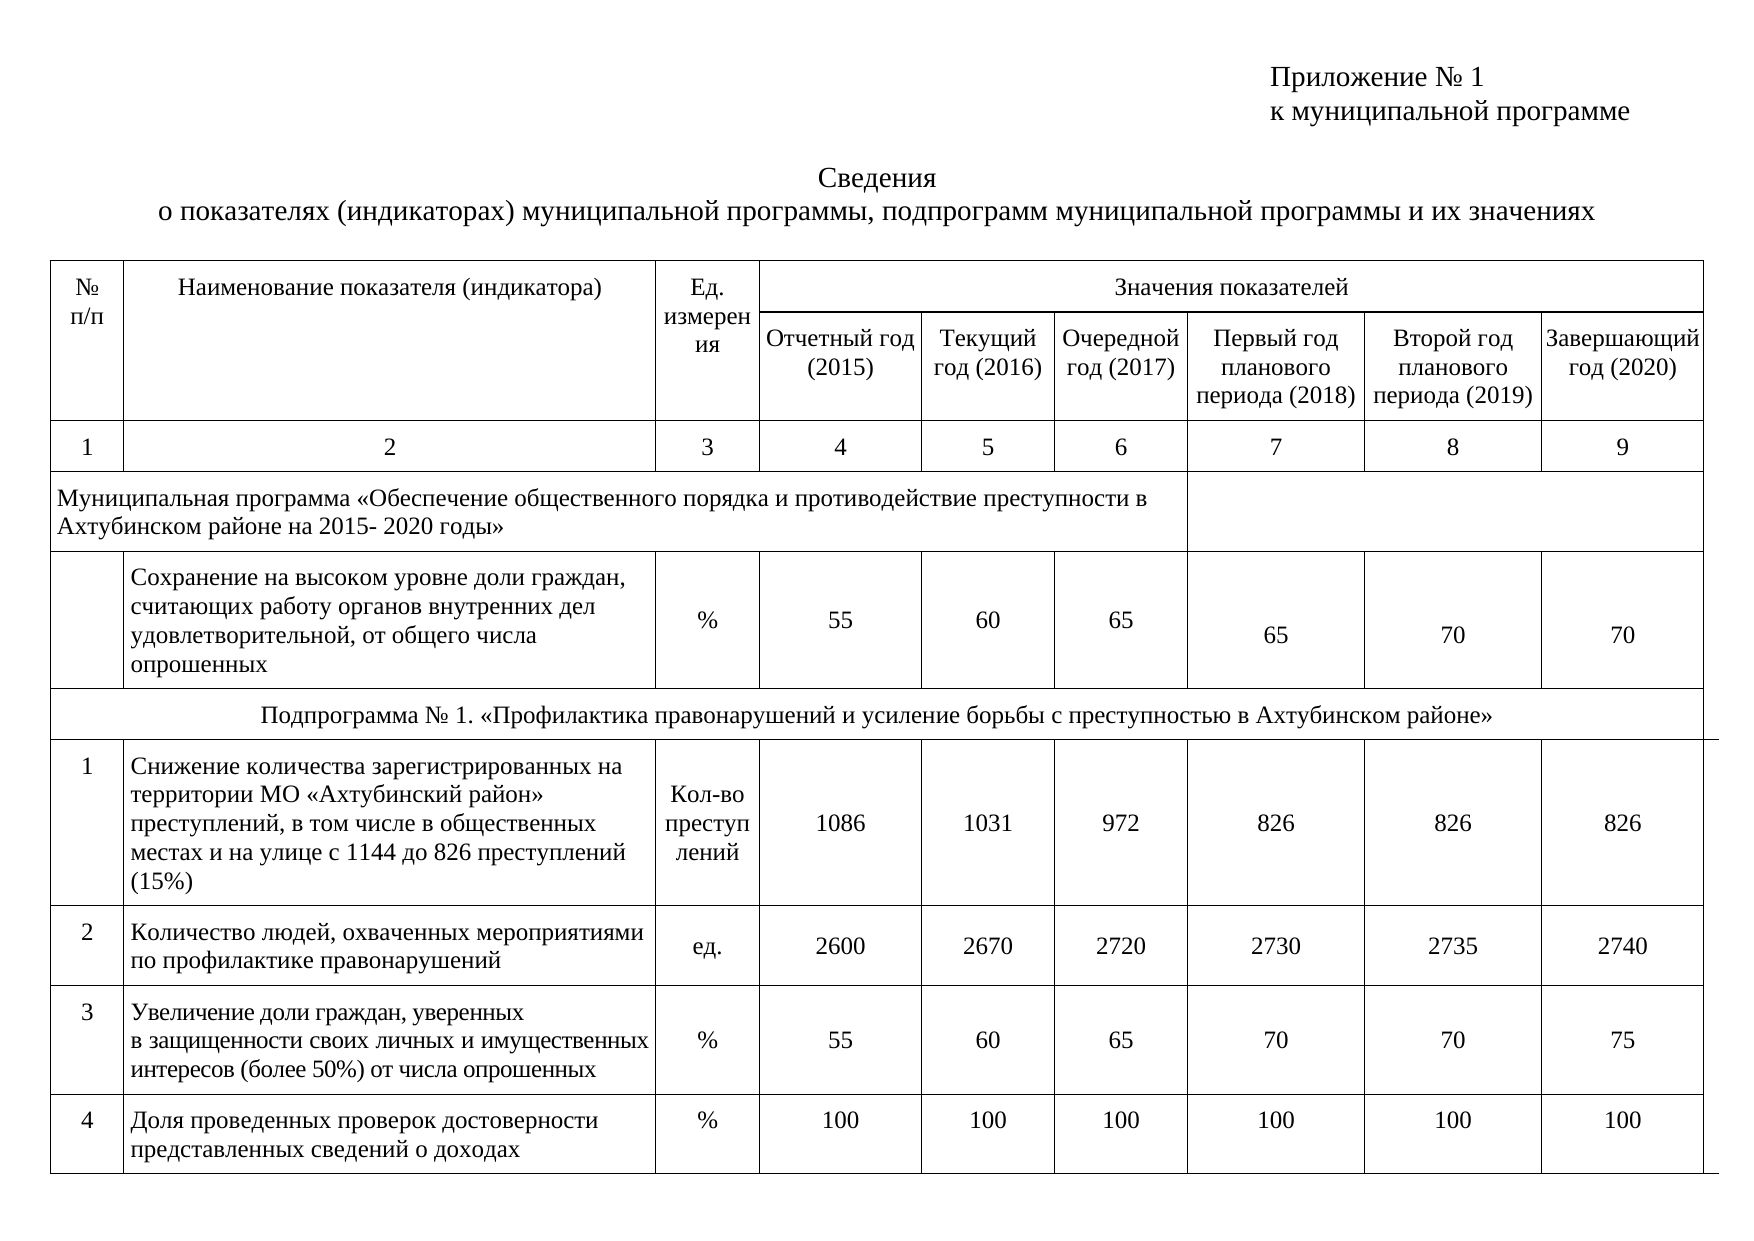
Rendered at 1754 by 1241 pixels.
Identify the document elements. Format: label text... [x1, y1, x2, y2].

table_cell Подпрограмма № 1. «Профилактика правонарушений и усиление борьбы с преступностью в Ахтубинском районе» [51, 689, 1703, 739]
table_cell 2730 [1188, 906, 1364, 985]
table_header Ед. измерения [656, 261, 759, 420]
table_cell 70 [1188, 986, 1364, 1093]
table_cell 1 [51, 740, 123, 905]
table_cell Кол-во преступлений [656, 740, 759, 905]
table_cell 826 [1542, 740, 1703, 905]
table_cell 60 [922, 986, 1054, 1093]
table_cell ед. [656, 906, 759, 985]
table_cell 2735 [1365, 906, 1541, 985]
table_cell 70 [1365, 552, 1541, 688]
table_cell 60 [922, 552, 1054, 688]
table_cell 4 [760, 421, 921, 471]
table_cell Очередной год (2017) [1055, 313, 1187, 420]
table_cell 65 [1188, 552, 1364, 688]
table_cell 100 [760, 1095, 921, 1173]
text Приложение № 1 [1270, 59, 1636, 93]
table_cell Количество людей, охваченных мероприятиями по профилактике правонарушений [124, 906, 655, 985]
text о показателях (индикаторах) муниципальной программы, подпрограмм муниципальной программы и их значениях [118, 193, 1636, 227]
table_cell 55 [760, 552, 921, 688]
table_cell Текущий год (2016) [922, 313, 1054, 420]
table_cell 6 [1055, 421, 1187, 471]
table_cell 9 [1542, 421, 1703, 471]
table_cell % [656, 1095, 759, 1173]
table_cell 826 [1365, 740, 1541, 905]
table_cell Сохранение на высоком уровне доли граждан, считающих работу органов внутренних дел удовлетворительной, от общего числа опрошенных [124, 552, 655, 688]
table_header № п/п [51, 261, 123, 420]
table_cell 100 [1188, 1095, 1364, 1173]
table_cell 2600 [760, 906, 921, 985]
table_cell 2 [51, 906, 123, 985]
text к муниципальной программе [1270, 93, 1636, 126]
table_cell 826 [1188, 740, 1364, 905]
table_cell 70 [1542, 552, 1703, 688]
table_cell 4 [51, 1095, 123, 1173]
table_cell 55 [760, 986, 921, 1093]
table_cell [51, 552, 123, 688]
table_header Значения показателей [760, 261, 1703, 311]
table_cell Увеличение доли граждан, уверенных в защищенности своих личных и имущественных интересов (более 50%) от числа опрошенных [124, 986, 655, 1093]
table_cell 100 [1542, 1095, 1703, 1173]
table_cell % [656, 986, 759, 1093]
table_cell 1031 [922, 740, 1054, 905]
table_cell Снижение количества зарегистрированных на территории МО «Ахтубинский район» преступлений, в том числе в общественных местах и на улице с 1144 до 826 преступлений (15%) [124, 740, 655, 905]
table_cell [124, 1095, 655, 1173]
table_cell 75 [1542, 986, 1703, 1093]
table_cell 2670 [922, 906, 1054, 985]
table_cell 65 [1055, 986, 1187, 1093]
table_cell 3 [51, 986, 123, 1093]
table_cell Отчетный год (2015) [760, 313, 921, 420]
table_cell 100 [922, 1095, 1054, 1173]
table_cell 8 [1365, 421, 1541, 471]
table_cell Муниципальная программа «Обеспечение общественного порядка и противодействие преступности в Ахтубинском районе на 2015- 2020 годы» [51, 472, 1187, 551]
table_cell 70 [1365, 986, 1541, 1093]
table_cell 1 [51, 421, 123, 471]
table_cell Первый год планового периода (2018) [1188, 313, 1364, 420]
table_cell 3 [656, 421, 759, 471]
table_cell [1188, 472, 1703, 551]
table_cell 2 [124, 421, 655, 471]
table_cell Завершающий год (2020) [1542, 313, 1703, 420]
table_cell 100 [1365, 1095, 1541, 1173]
table_cell 5 [922, 421, 1054, 471]
table_cell 7 [1188, 421, 1364, 471]
table_cell 100 [1055, 1095, 1187, 1173]
table_header Наименование показателя (индикатора) [124, 261, 655, 420]
table_cell % [656, 552, 759, 688]
table_cell [1704, 740, 1719, 1173]
table_cell 2740 [1542, 906, 1703, 985]
table_cell Второй год планового периода (2019) [1365, 313, 1541, 420]
table_cell 1086 [760, 740, 921, 905]
table_cell 2720 [1055, 906, 1187, 985]
text Сведения [118, 160, 1636, 193]
table_cell 972 [1055, 740, 1187, 905]
table_cell 65 [1055, 552, 1187, 688]
